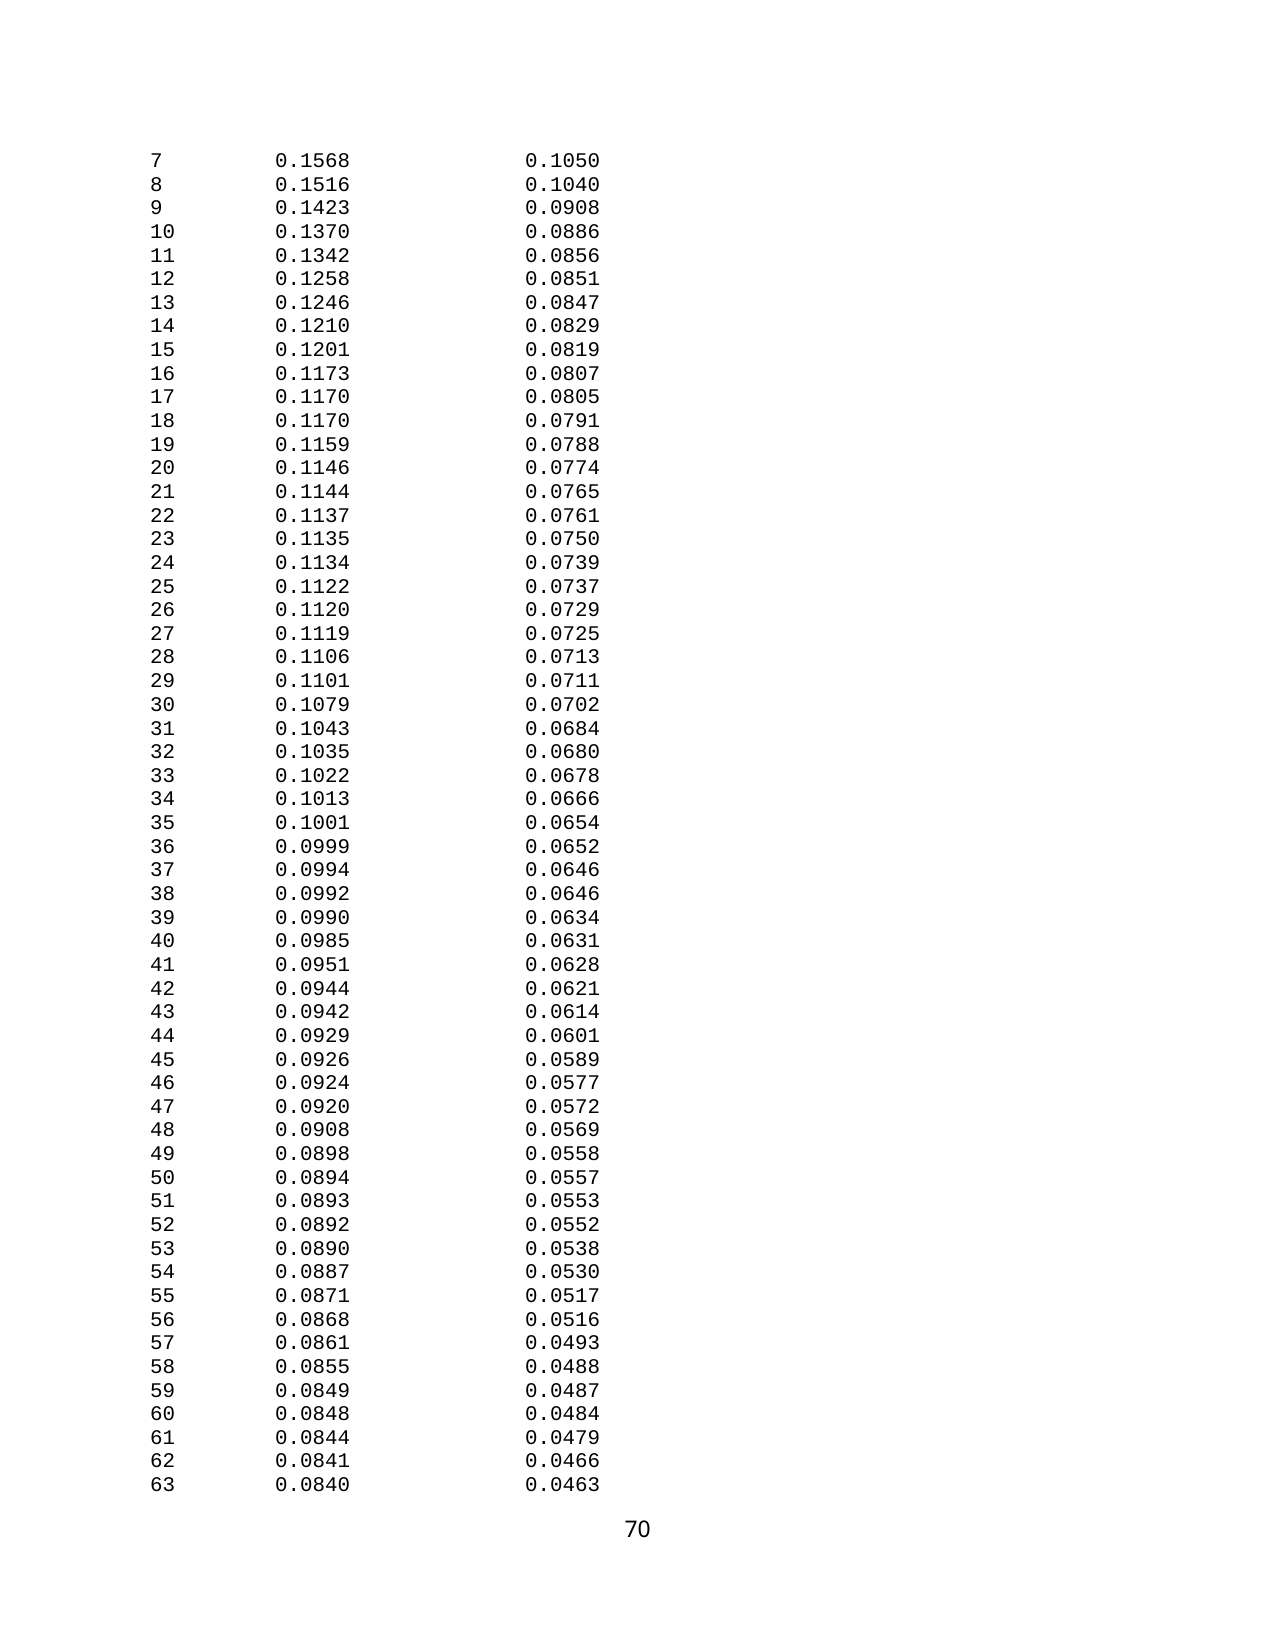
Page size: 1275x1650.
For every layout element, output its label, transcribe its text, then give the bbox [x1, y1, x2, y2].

text 29 0.1101 0.0711 [150, 670, 1125, 694]
text 32 0.1035 0.0680 [150, 741, 1125, 765]
text 16 0.1173 0.0807 [150, 363, 1125, 386]
text 50 0.0894 0.0557 [150, 1167, 1125, 1190]
text 11 0.1342 0.0856 [150, 244, 1125, 268]
text 59 0.0849 0.0487 [150, 1379, 1125, 1403]
text 20 0.1146 0.0774 [150, 457, 1125, 481]
text 54 0.0887 0.0530 [150, 1261, 1125, 1285]
text 39 0.0990 0.0634 [150, 907, 1125, 930]
text 61 0.0844 0.0479 [150, 1427, 1125, 1451]
text 35 0.1001 0.0654 [150, 812, 1125, 836]
text 49 0.0898 0.0558 [150, 1143, 1125, 1167]
text 23 0.1135 0.0750 [150, 528, 1125, 552]
text 24 0.1134 0.0739 [150, 552, 1125, 576]
text 63 0.0840 0.0463 [150, 1474, 1125, 1498]
text 36 0.0999 0.0652 [150, 836, 1125, 859]
text 31 0.1043 0.0684 [150, 717, 1125, 741]
text 9 0.1423 0.0908 [150, 197, 1125, 221]
text 19 0.1159 0.0788 [150, 434, 1125, 457]
text 48 0.0908 0.0569 [150, 1119, 1125, 1143]
text 41 0.0951 0.0628 [150, 954, 1125, 978]
text 10 0.1370 0.0886 [150, 221, 1125, 244]
text 30 0.1079 0.0702 [150, 694, 1125, 717]
text 44 0.0929 0.0601 [150, 1025, 1125, 1048]
text 21 0.1144 0.0765 [150, 481, 1125, 505]
text 15 0.1201 0.0819 [150, 339, 1125, 363]
text 38 0.0992 0.0646 [150, 883, 1125, 907]
text 57 0.0861 0.0493 [150, 1332, 1125, 1356]
text 34 0.1013 0.0666 [150, 788, 1125, 812]
text 58 0.0855 0.0488 [150, 1356, 1125, 1379]
text 52 0.0892 0.0552 [150, 1214, 1125, 1238]
text 28 0.1106 0.0713 [150, 647, 1125, 670]
text 22 0.1137 0.0761 [150, 505, 1125, 528]
text 17 0.1170 0.0805 [150, 386, 1125, 410]
text 60 0.0848 0.0484 [150, 1403, 1125, 1427]
text 12 0.1258 0.0851 [150, 268, 1125, 292]
text 56 0.0868 0.0516 [150, 1309, 1125, 1332]
text 62 0.0841 0.0466 [150, 1451, 1125, 1474]
text 43 0.0942 0.0614 [150, 1001, 1125, 1025]
text 53 0.0890 0.0538 [150, 1238, 1125, 1261]
text 45 0.0926 0.0589 [150, 1048, 1125, 1072]
text 33 0.1022 0.0678 [150, 765, 1125, 788]
text 46 0.0924 0.0577 [150, 1072, 1125, 1096]
text 51 0.0893 0.0553 [150, 1190, 1125, 1214]
text 26 0.1120 0.0729 [150, 599, 1125, 623]
text 42 0.0944 0.0621 [150, 978, 1125, 1001]
text 40 0.0985 0.0631 [150, 930, 1125, 954]
text 55 0.0871 0.0517 [150, 1285, 1125, 1309]
text 18 0.1170 0.0791 [150, 410, 1125, 434]
text 8 0.1516 0.1040 [150, 174, 1125, 197]
text 25 0.1122 0.0737 [150, 576, 1125, 599]
text 7 0.1568 0.1050 [150, 150, 1125, 174]
text 37 0.0994 0.0646 [150, 859, 1125, 883]
text 47 0.0920 0.0572 [150, 1096, 1125, 1119]
text 13 0.1246 0.0847 [150, 292, 1125, 316]
text 14 0.1210 0.0829 [150, 316, 1125, 339]
text 27 0.1119 0.0725 [150, 623, 1125, 647]
